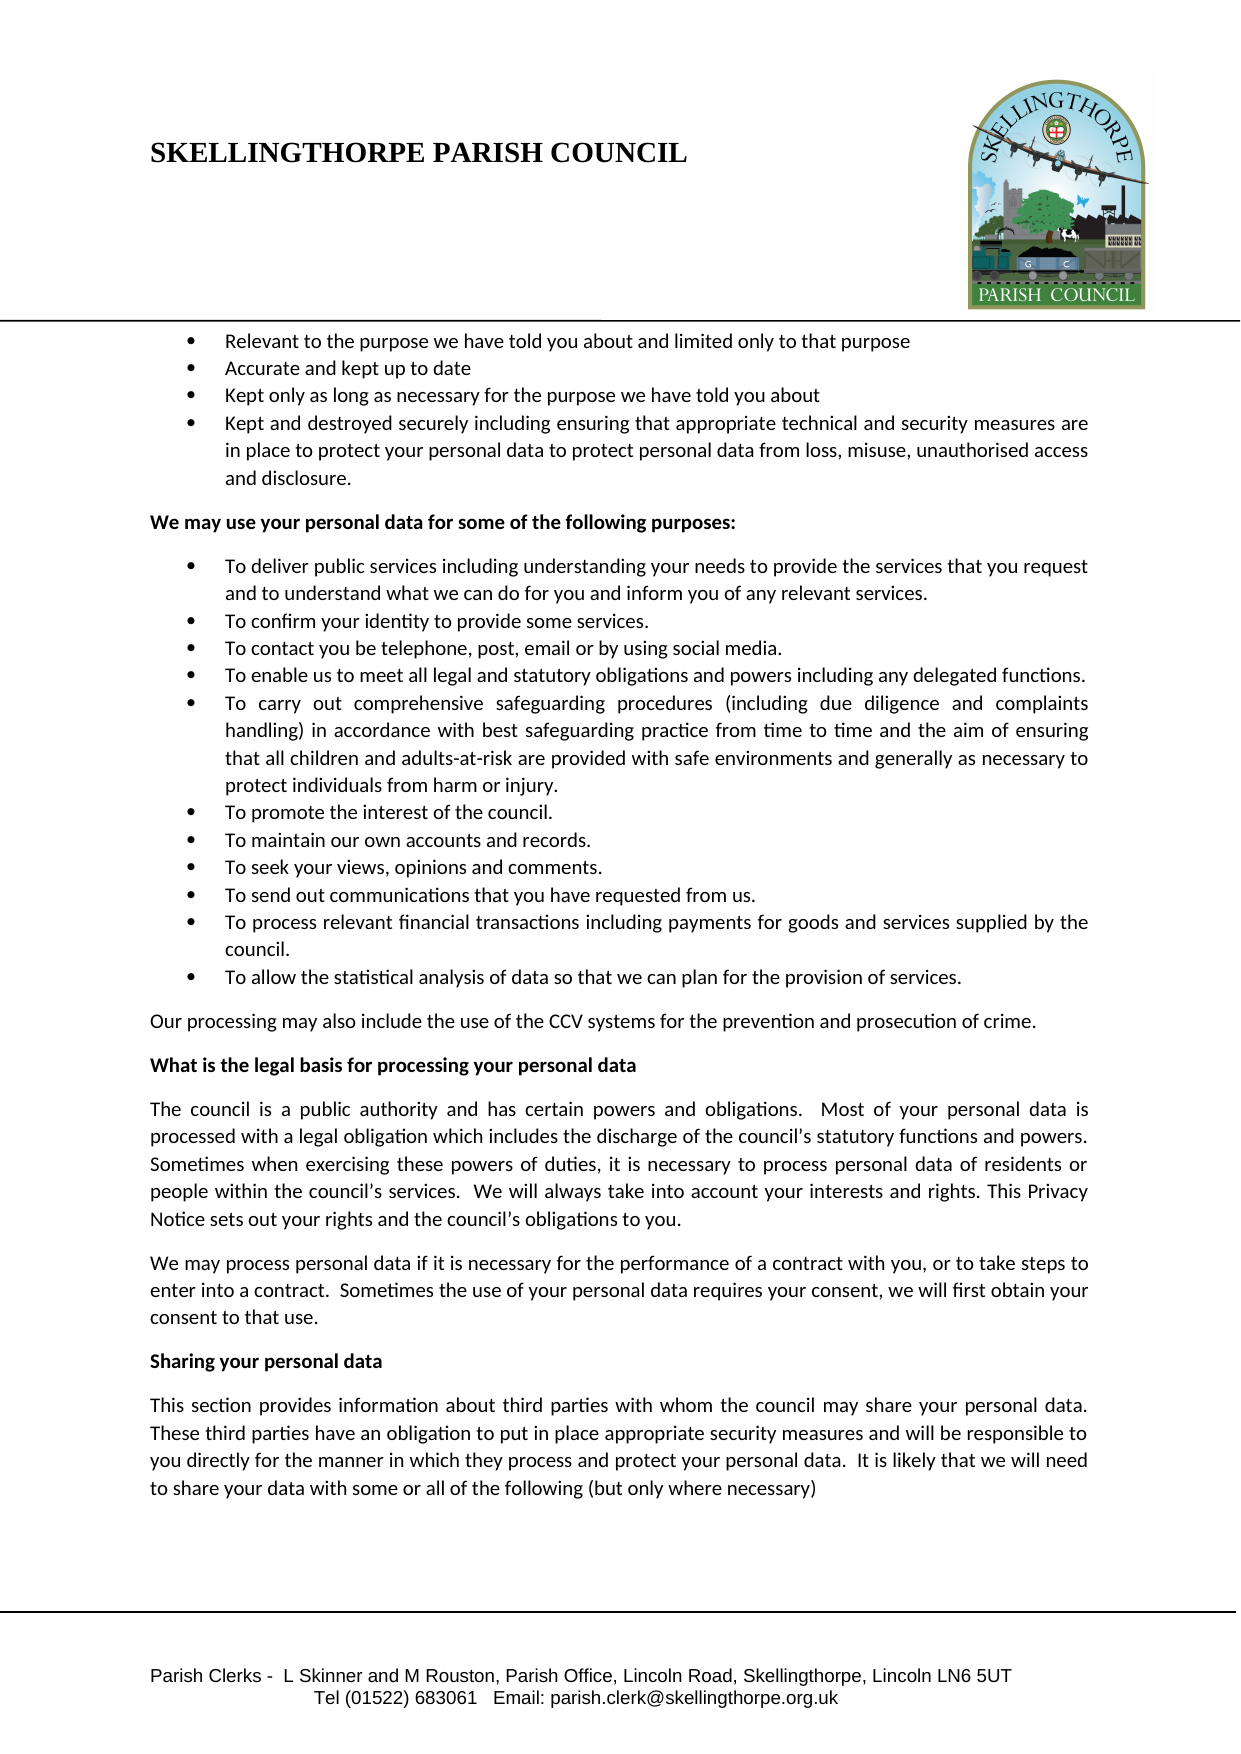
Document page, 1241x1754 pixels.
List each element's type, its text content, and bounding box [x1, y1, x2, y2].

list Accurate and kept up to date [187, 355, 1090, 381]
picture [957, 70, 1157, 319]
text We may use your personal data for some of the following purposes: [150, 509, 1090, 534]
list Kept and destroyed securely including ensuring that appropriate technical and security measures are in place to protect your personal data to protect personal data from loss, misuse, unauthorised access and disclosure. [187, 410, 1090, 490]
list To carry out comprehensive safeguarding procedures (including due diligence and complaints handling) in accordance with best safeguarding practice from time to time and the aim of ensuring that all children and adults-at-risk are provided with safe environments and generally as necessary to protect individuals from harm or injury. [187, 690, 1090, 798]
list To process relevant financial transactions including payments for goods and services supplied by the council. [187, 909, 1090, 962]
text This section provides information about third parties with whom the council may share your personal data. These third parties have an obligation to put in place appropriate security measures and will be responsible to you directly for the manner in which they process and protect your personal data. It is likely that we will need to share your data with some or all of the following (but only where necessary) [150, 1393, 1090, 1500]
text What is the legal basis for processing your personal data [150, 1052, 1090, 1077]
list To deliver public services including understanding your needs to provide the services that you request and to understand what we can do for you and inform you of any relevant services. [187, 553, 1090, 606]
list To enable us to meet all legal and statutory obligations and powers including any delegated functions. [187, 663, 1090, 688]
text The council is a public authority and has certain powers and obligations. Most of your personal data is processed with a legal obligation which includes the discharge of the council’s statutory functions and powers. Sometimes when exercising these powers of duties, it is necessary to process personal data of residents or people within the council’s services. We will always take into account your interests and rights. This Privacy Notice sets out your rights and the council’s obligations to you. [150, 1096, 1090, 1231]
list Relevant to the purpose we have told you about and limited only to that purpose [187, 328, 1090, 353]
list To promote the interest of the council. [187, 799, 1090, 825]
text Our processing may also include the use of the CCV systems for the prevention and prosecution of crime. [150, 1008, 1090, 1033]
text We may process personal data if it is necessary for the performance of a contract with you, or to take steps to enter into a contract. Sometimes the use of your personal data requires your consent, we will first obtain your consent to that use. [150, 1250, 1090, 1330]
list To confirm your identity to provide some services. [187, 608, 1090, 633]
list To maintain our own accounts and records. [187, 827, 1090, 852]
list Kept only as long as necessary for the purpose we have told you about [187, 383, 1090, 408]
list To contact you be telephone, post, email or by using social media. [187, 635, 1090, 661]
list To seek your views, opinions and comments. [187, 854, 1090, 880]
text Sharing your personal data [150, 1349, 1090, 1374]
list To send out communications that you have requested from us. [187, 882, 1090, 907]
list To allow the statistical analysis of data so that we can plan for the provision of services. [187, 964, 1090, 989]
